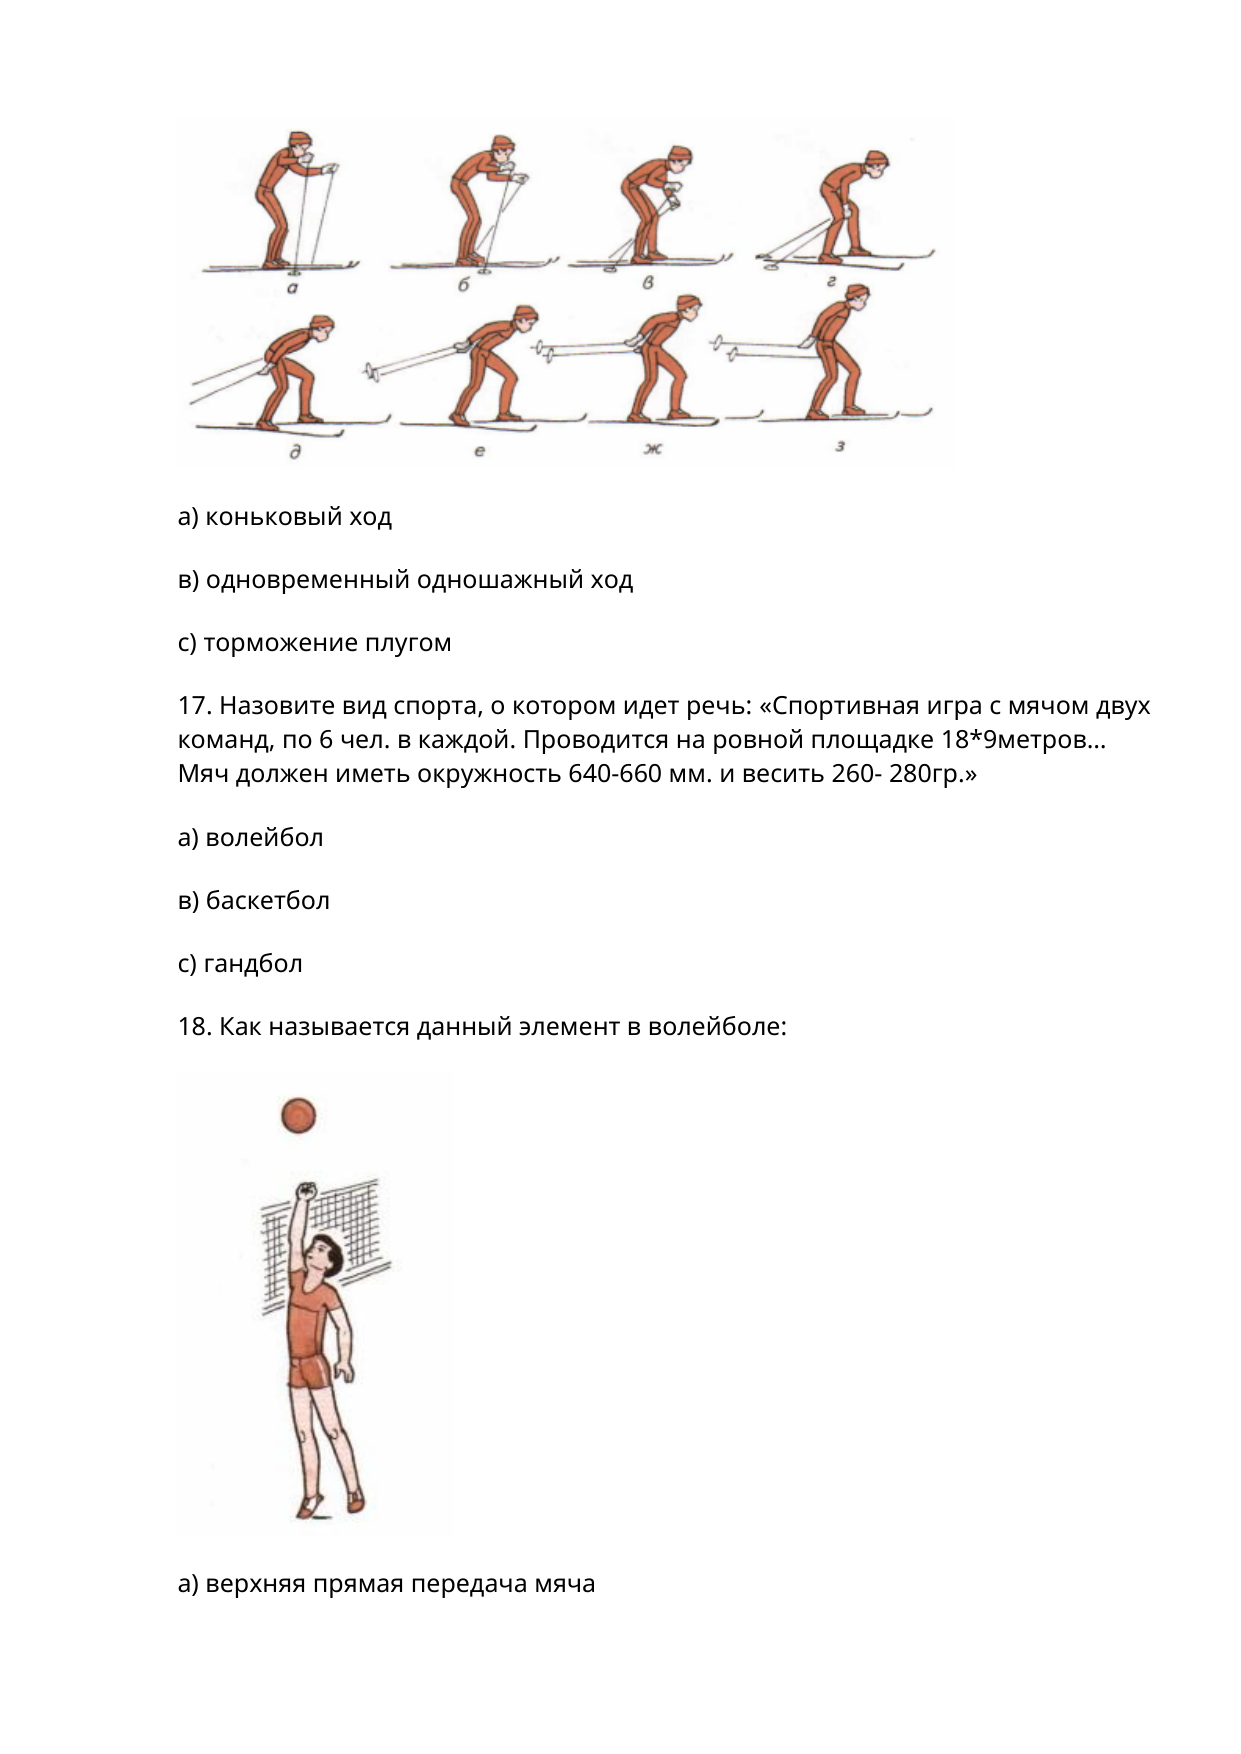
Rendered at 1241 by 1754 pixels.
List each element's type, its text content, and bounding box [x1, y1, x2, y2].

text 17. Назовите вид спорта, о котором идет речь: «Спортивная игра с мячом двух команд, по 6 чел. в каждой. Проводится на ровной площадке 18*9метров…Мяч должен иметь окружность 640-660 мм. и весить 260- 280гр.» [177, 688, 1152, 790]
text в) одновременный одношажный ход [177, 561, 1152, 595]
text с) гандбол [177, 946, 1152, 980]
text а) верхняя прямая передача мяча [177, 1566, 1152, 1600]
text с) торможение плугом [177, 624, 1152, 659]
picture [177, 118, 956, 469]
text а) коньковый ход [177, 498, 1152, 532]
text а) волейбол [177, 819, 1152, 853]
text 18. Как называется данный элемент в волейболе: [177, 1009, 1152, 1043]
picture [177, 1072, 454, 1537]
text в) баскетбол [177, 882, 1152, 916]
